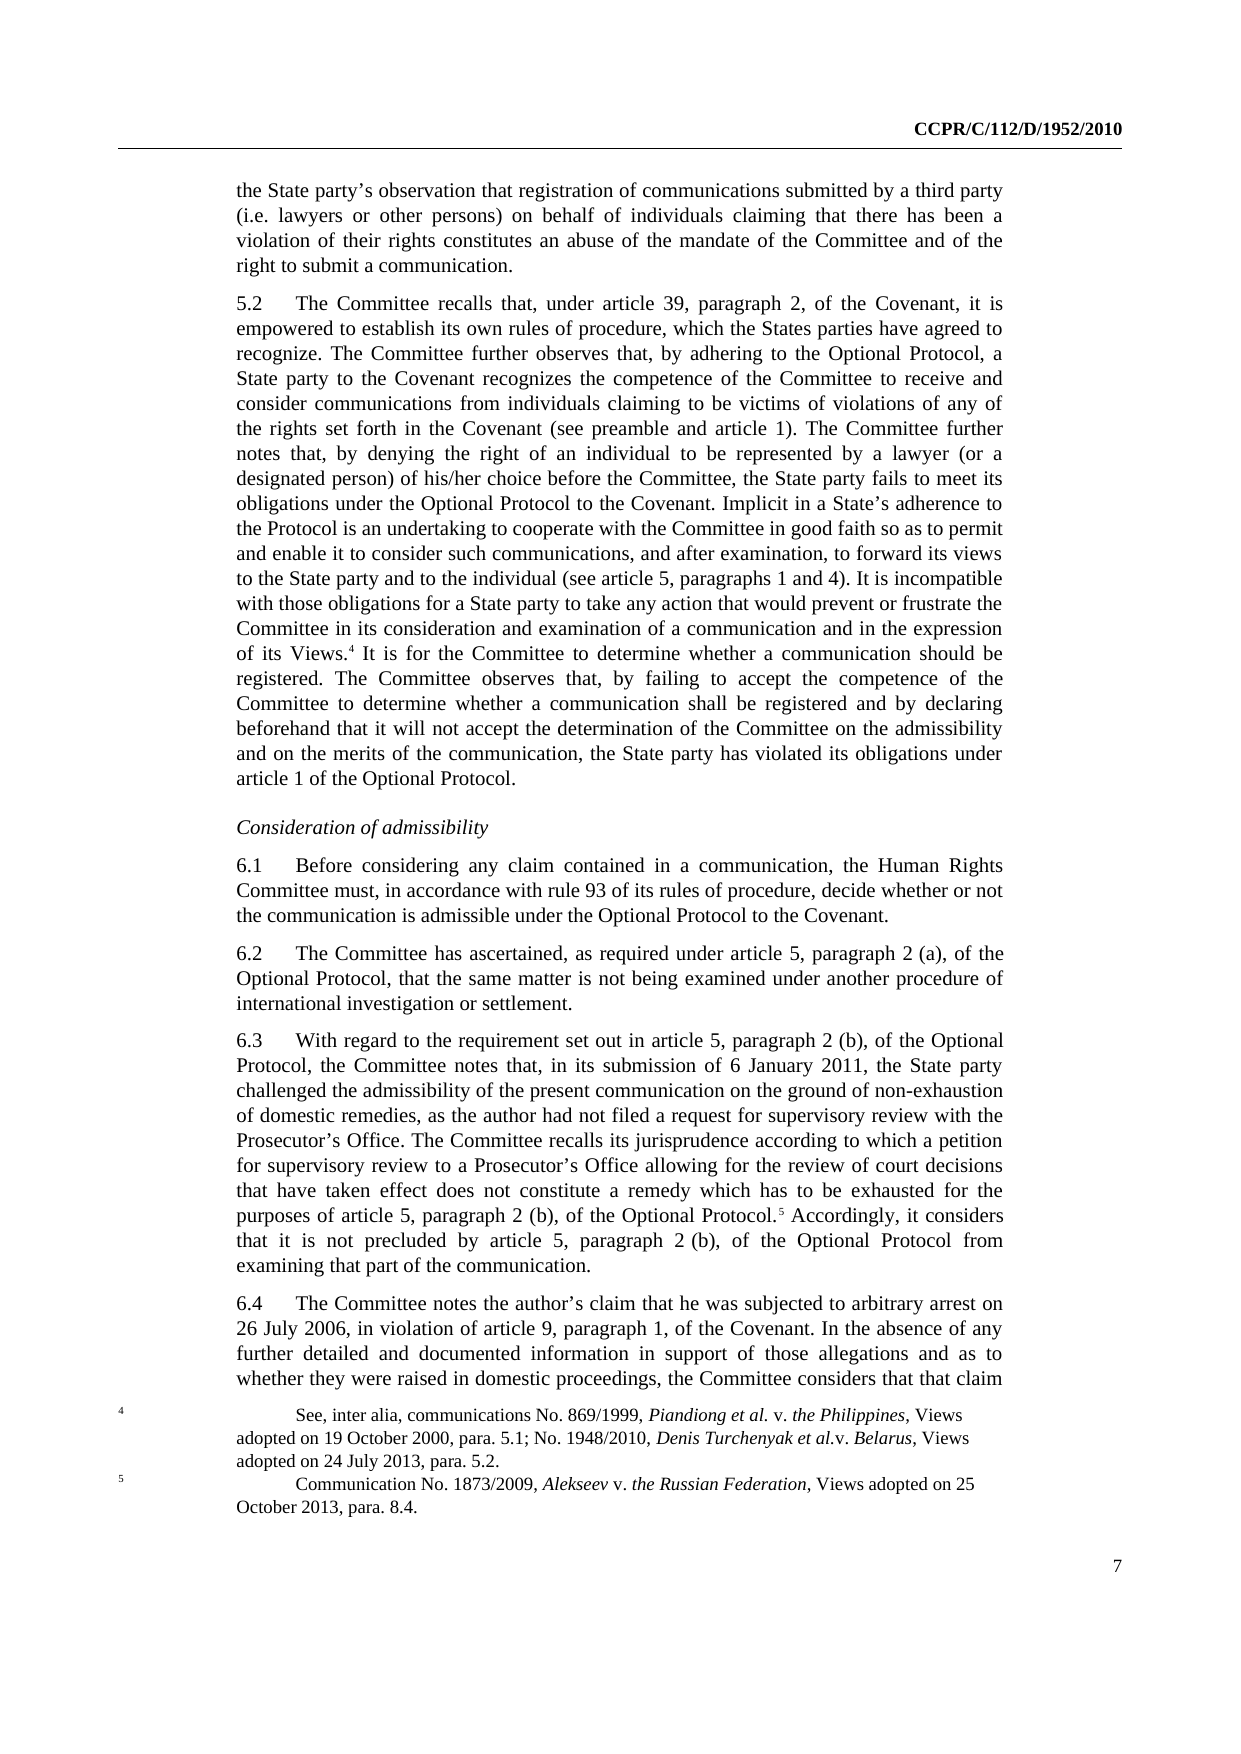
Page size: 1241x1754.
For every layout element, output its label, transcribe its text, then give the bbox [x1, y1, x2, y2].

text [236, 1290, 1004, 1390]
text 5.2 The Committee recalls that, under article 39, paragraph 2, of the Covenant, it is empowered to establish its own rules of procedure, which the States parties have agreed to recognize. The Committee further observes that, by adhering to the Optional Protocol, a State party to the Covenant recognizes the competence of the Committee to receive and consider communications from individuals claiming to be victims of violations of any of the rights set forth in the Covenant (see preamble and article 1). The Committee further notes that, by denying the right of an individual to be represented by a lawyer (or a designated person) of his/her choice before the Committee, the State party fails to meet its obligations under the Optional Protocol to the Covenant. Implicit in a State’s adherence to the Protocol is an undertaking to cooperate with the Committee in good faith so as to permit and enable it to consider such communications, and after examination, to forward its views to the State party and to the individual (see article 5, paragraphs 1 and 4). It is incompatible with those obligations for a State party to take any action that would prevent or frustrate the Committee in its consideration and examination of a communication and in the expression of its Views. It is for the Committee to determine whether a communication should be registered. The Committee observes that, by failing to accept the competence of the Committee to determine whether a communication shall be registered and by declaring beforehand that it will not accept the determination of the Committee on the admissibility and on the merits of the communication, the State party has violated its obligations under article 1 of the Optional Protocol. [236, 290, 1004, 790]
text 6.1 Before considering any claim contained in a communication, the Human Rights Committee must, in accordance with rule 93 of its rules of procedure, decide whether or not the communication is admissible under the Optional Protocol to the Covenant. [236, 852, 1004, 927]
text 6.2 The Committee has ascertained, as required under article 5, paragraph 2 (a), of the Optional Protocol, that the same matter is not being examined under another procedure of international investigation or settlement. [236, 940, 1004, 1015]
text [236, 177, 1004, 277]
text Consideration of admissibility [118, 815, 1004, 840]
text 6.3 With regard to the requirement set out in article 5, paragraph 2 (b), of the Optional Protocol, the Committee notes that, in its submission of 6 January 2011, the State party challenged the admissibility of the present communication on the ground of non-exhaustion of domestic remedies, as the author had not filed a request for supervisory review with the Prosecutor’s Office. The Committee recalls its jurisprudence according to which a petition for supervisory review to a Prosecutor’s Office allowing for the review of court decisions that have taken effect does not constitute a remedy which has to be exhausted for the purposes of article 5, paragraph 2 (b), of the Optional Protocol. Accordingly, it considers that it is not precluded by article 5, paragraph 2 (b), of the Optional Protocol from examining that part of the communication. [236, 1027, 1004, 1277]
